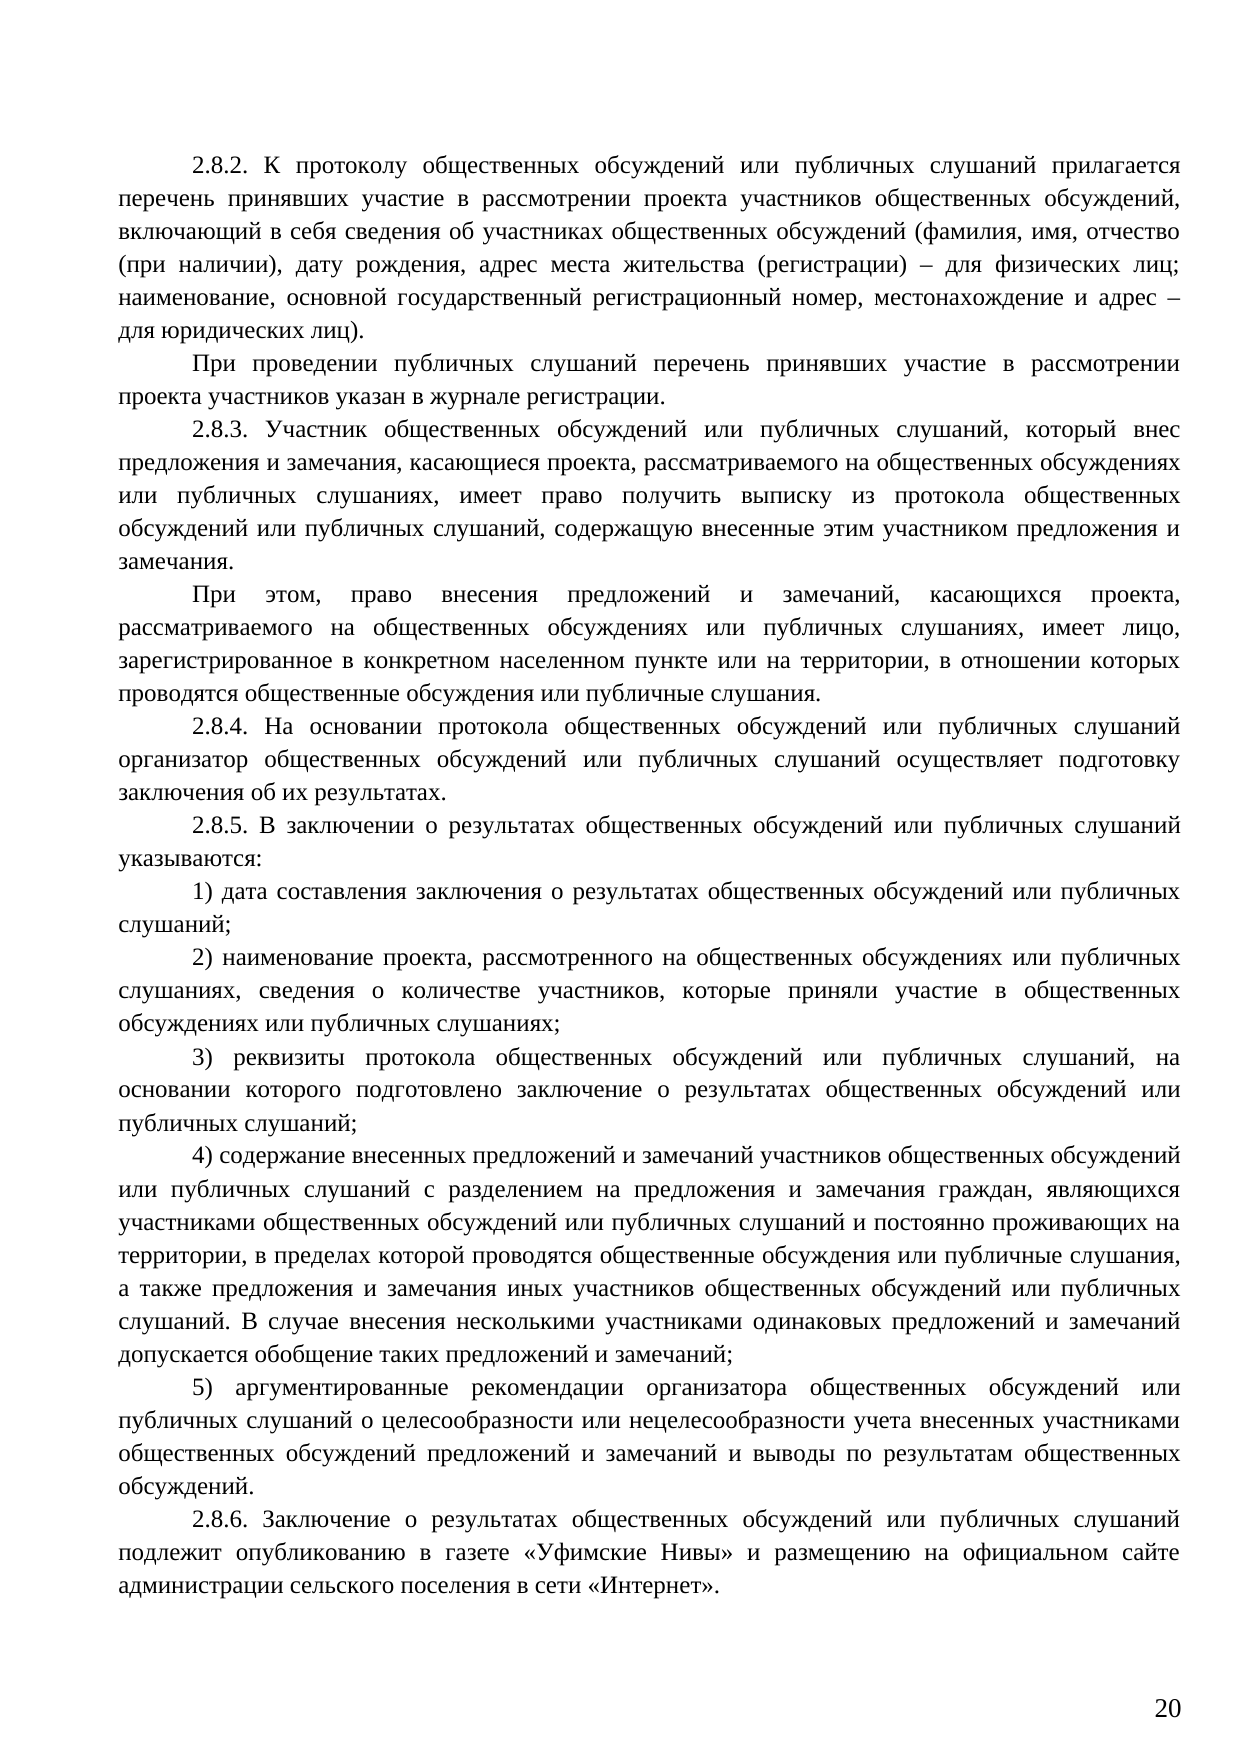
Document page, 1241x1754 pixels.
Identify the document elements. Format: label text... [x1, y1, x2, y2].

text 2) наименование проекта, рассмотренного на общественных обсуждениях или публичных слушаниях, сведения о количестве участников, которые приняли участие в общественных обсуждениях или публичных слушаниях; [118, 942, 1181, 1037]
text 2.8.5. В заключении о результатах общественных обсуждений или публичных слушаний указываются: [118, 810, 1181, 872]
text При этом, право внесения предложений и замечаний, касающихся проекта, рассматриваемого на общественных обсуждениях или публичных слушаниях, имеет лицо, зарегистрированное в конкретном населенном пункте или на территории, в отношении которых проводятся общественные обсуждения или публичные слушания. [118, 579, 1181, 707]
text 4) содержание внесенных предложений и замечаний участников общественных обсуждений или публичных слушаний с разделением на предложения и замечания граждан, являющихся участниками общественных обсуждений или публичных слушаний и постоянно проживающих на территории, в пределах которой проводятся общественные обсуждения или публичные слушания, а также предложения и замечания иных участников общественных обсуждений или публичных слушаний. В случае внесения несколькими участниками одинаковых предложений и замечаний допускается обобщение таких предложений и замечаний; [118, 1141, 1181, 1367]
text 2.8.6. Заключение о результатах общественных обсуждений или публичных слушаний подлежит опубликованию в газете «Уфимские Нивы» и размещению на официальном сайте администрации сельского поселения в сети «Интернет». [118, 1504, 1181, 1599]
text При проведении публичных слушаний перечень принявших участие в рассмотрении проекта участников указан в журнале регистрации. [118, 348, 1181, 410]
text 3) реквизиты протокола общественных обсуждений или публичных слушаний, на основании которого подготовлено заключение о результатах общественных обсуждений или публичных слушаний; [118, 1042, 1181, 1136]
text 5) аргументированные рекомендации организатора общественных обсуждений или публичных слушаний о целесообразности или нецелесообразности учета внесенных участниками общественных обсуждений предложений и замечаний и выводы по результатам общественных обсуждений. [118, 1372, 1181, 1499]
text 2.8.3. Участник общественных обсуждений или публичных слушаний, который внес предложения и замечания, касающиеся проекта, рассматриваемого на общественных обсуждениях или публичных слушаниях, имеет право получить выписку из протокола общественных обсуждений или публичных слушаний, содержащую внесенные этим участником предложения и замечания. [118, 414, 1181, 575]
text 1) дата составления заключения о результатах общественных обсуждений или публичных слушаний; [118, 876, 1181, 938]
text 2.8.4. На основании протокола общественных обсуждений или публичных слушаний организатор общественных обсуждений или публичных слушаний осуществляет подготовку заключения об их результатах. [118, 711, 1181, 806]
text 2.8.2. К протоколу общественных обсуждений или публичных слушаний прилагается перечень принявших участие в рассмотрении проекта участников общественных обсуждений, включающий в себя сведения об участниках общественных обсуждений (фамилия, имя, отчество (при наличии), дату рождения, адрес места жительства (регистрации) – для физических лиц; наименование, основной государственный регистрационный номер, местонахождение и адрес – для юридических лиц). [118, 150, 1181, 344]
